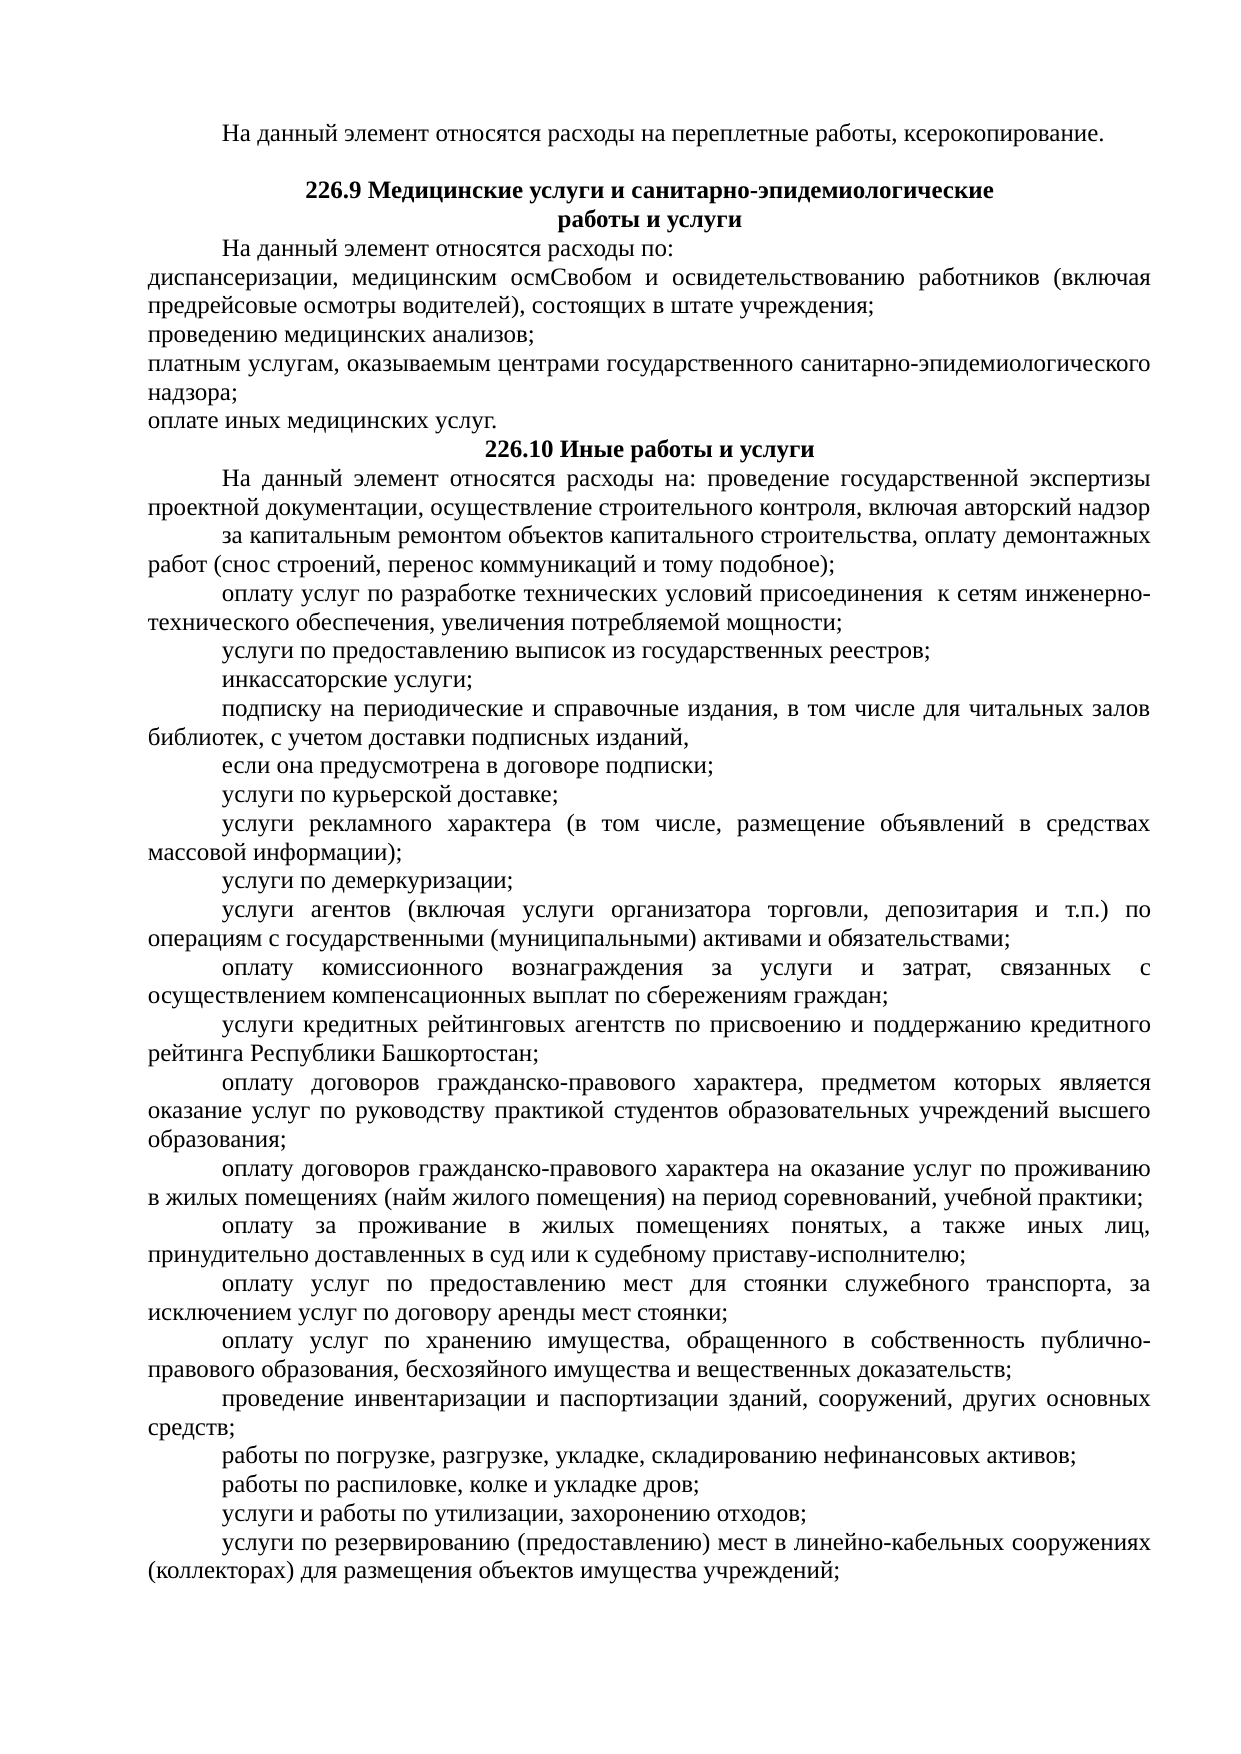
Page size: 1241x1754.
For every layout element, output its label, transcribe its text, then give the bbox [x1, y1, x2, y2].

text услуги по резервированию (предоставлению) мест в линейно-кабельных сооружениях (коллекторах) для размещения объектов имущества учреждений; [148, 1527, 1152, 1584]
text услуги и работы по утилизации, захоронению отходов; [148, 1498, 1152, 1527]
text оплату комиссионного вознаграждения за услуги и затрат, связанных с осуществлением компенсационных выплат по сбережениям граждан; [148, 952, 1152, 1009]
text диспансеризации, медицинским осмСвобом и освидетельствованию работников (включая предрейсовые осмотры водителей), состоящих в штате учреждения; [148, 262, 1152, 319]
text услуги по демеркуризации; [148, 866, 1152, 894]
text 226.10 Иные работы и услуги [148, 434, 1152, 463]
text оплату услуг по разработке технических условий присоединения к сетям инженерно-технического обеспечения, увеличения потребляемой мощности; [148, 578, 1152, 636]
text оплату услуг по предоставлению мест для стоянки служебного транспорта, за исключением услуг по договору аренды мест стоянки; [148, 1268, 1152, 1326]
text услуги по курьерской доставке; [148, 779, 1152, 808]
text работы по распиловке, колке и укладке дров; [148, 1469, 1152, 1498]
text подписку на периодические и справочные издания, в том числе для читальных залов библиотек, с учетом доставки подписных изданий, [148, 693, 1152, 751]
text работы по погрузке, разгрузке, укладке, складированию нефинансовых активов; [148, 1441, 1152, 1469]
text платным услугам, оказываемым центрами государственного санитарно-эпидемиологического надзора; [148, 348, 1152, 406]
text оплате иных медицинских услуг. [148, 406, 1152, 434]
text оплату за проживание в жилых помещениях понятых, а также иных лиц, принудительно доставленных в суд или к судебному приставу-исполнителю; [148, 1211, 1152, 1268]
text На данный элемент относятся расходы по: [148, 233, 1152, 262]
text за капитальным ремонтом объектов капитального строительства, оплату демонтажных работ (снос строений, перенос коммуникаций и тому подобное); [148, 521, 1152, 578]
text если она предусмотрена в договоре подписки; [148, 751, 1152, 779]
text проведение инвентаризации и паспортизации зданий, сооружений, других основных средств; [148, 1383, 1152, 1441]
text услуги по предоставлению выписок из государственных реестров; [148, 636, 1152, 664]
text инкассаторские услуги; [148, 664, 1152, 693]
text услуги рекламного характера (в том числе, размещение объявлений в средствах массовой информации); [148, 808, 1152, 866]
text оплату услуг по хранению имущества, обращенного в собственность публично-правового образования, бесхозяйного имущества и вещественных доказательств; [148, 1326, 1152, 1383]
text услуги кредитных рейтинговых агентств по присвоению и поддержанию кредитного рейтинга Республики Башкортостан; [148, 1009, 1152, 1067]
text услуги агентов (включая услуги организатора торговли, депозитария и т.п.) по операциям с государственными (муниципальными) активами и обязательствами; [148, 894, 1152, 952]
text оплату договоров гражданско-правового характера, предметом которых является оказание услуг по руководству практикой студентов образовательных учреждений высшего образования; [148, 1067, 1152, 1153]
text проведению медицинских анализов; [148, 319, 1152, 348]
text 226.9 Медицинские услуги и санитарно-эпидемиологические работы и услуги [148, 176, 1152, 233]
text На данный элемент относятся расходы на переплетные работы, ксерокопирование. [148, 118, 1152, 147]
text оплату договоров гражданско-правового характера на оказание услуг по проживанию в жилых помещениях (найм жилого помещения) на период соревнований, учебной практики; [148, 1153, 1152, 1211]
text На данный элемент относятся расходы на: проведение государственной экспертизы проектной документации, осуществление строительного контроля, включая авторский надзор [148, 463, 1152, 521]
